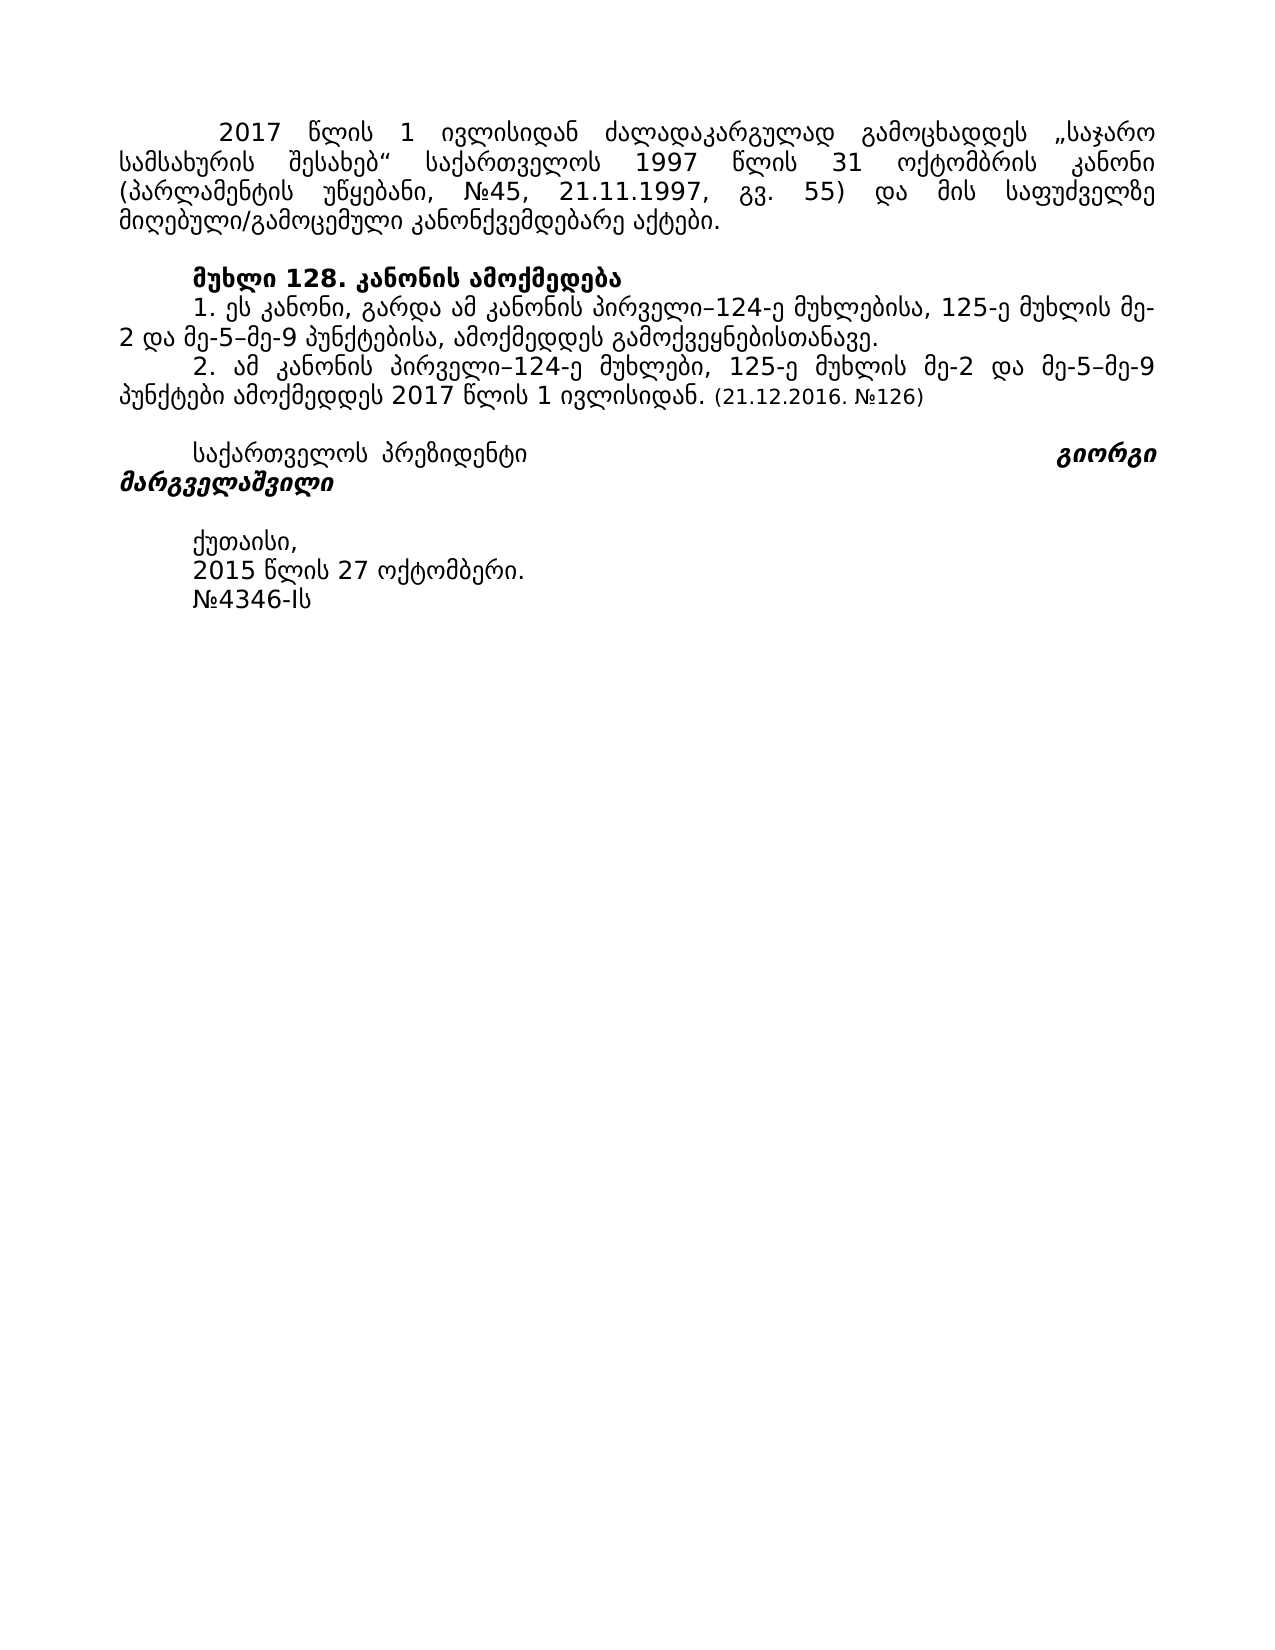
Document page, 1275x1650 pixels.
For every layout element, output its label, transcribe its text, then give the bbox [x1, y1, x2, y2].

text მუხლი 128. კანონის ამოქმედება [118, 264, 1156, 293]
text 1. ეს კანონი, გარდა ამ კანონის პირველი–124-ე მუხლებისა, 125-ე მუხლის მე-2 და მე-5–მე-9 პუნქტებისა, ამოქმედდეს გამოქვეყნებისთანავე. [118, 293, 1156, 352]
text 2017 წლის 1 ივლისიდან ძალადაკარგულად გამოცხადდეს „საჯარო სამსახურის შესახებ“ საქართველოს 1997 წლის 31 ოქტომბრის კანონი (პარლამენტის უწყებანი, №45, 21.11.1997, გვ. 55) და მის საფუძველზე მიღებული/გამოცემული კანონქვემდებარე აქტები. [118, 118, 1156, 235]
text ქუთაისი, [118, 527, 1156, 556]
text 2015 წლის 27 ოქტომბერი. [118, 556, 1156, 585]
text 2. ამ კანონის პირველი–124-ე მუხლები, 125-ე მუხლის მე-2 და მე-5–მე-9 პუნქტები ამოქმედდეს 2017 წლის 1 ივლისიდან. (21.12.2016. №126) [118, 352, 1156, 410]
text საქართველოს პრეზიდენტი გიორგი მარგველაშვილი [118, 439, 1156, 498]
text №4346-Iს [118, 585, 1156, 614]
